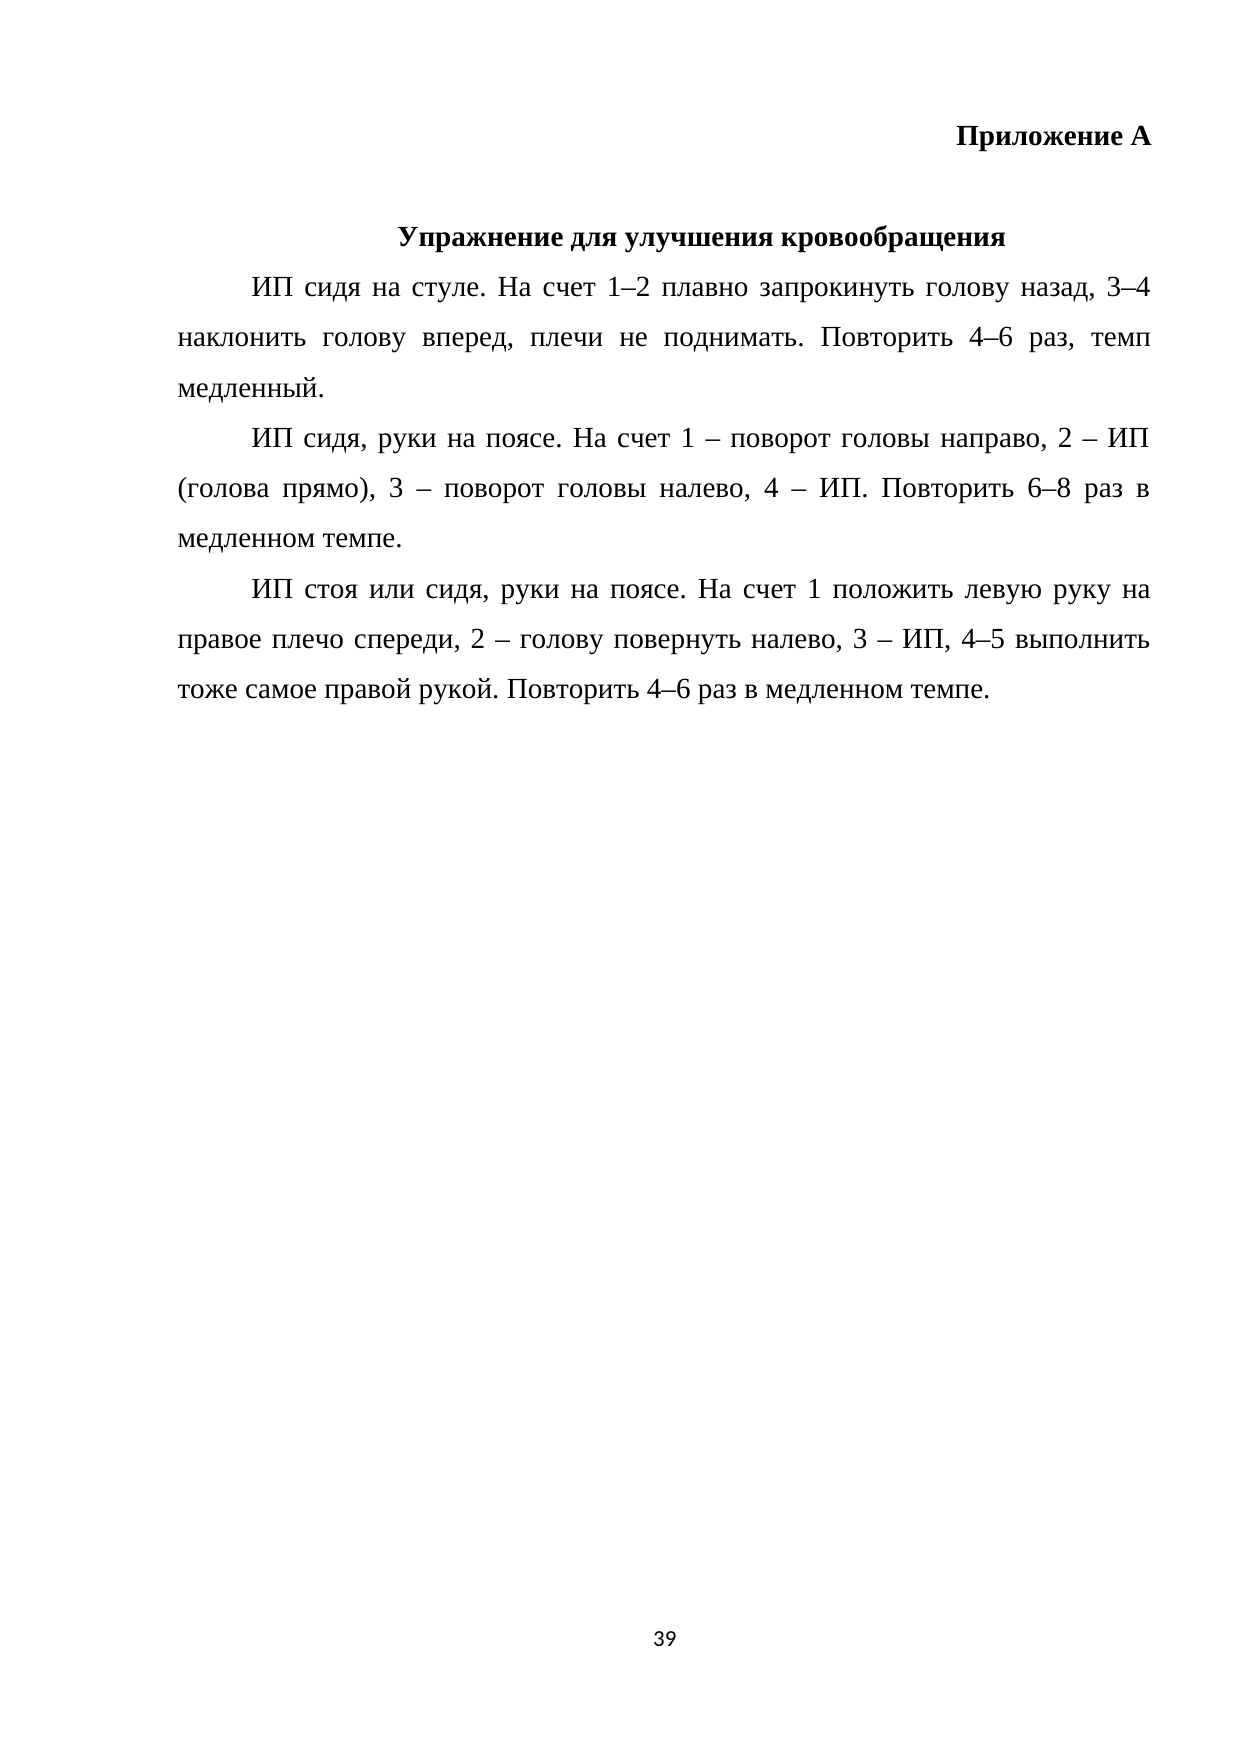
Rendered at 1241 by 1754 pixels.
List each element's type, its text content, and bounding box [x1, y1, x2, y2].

text Упражнение для улучшения кровообращения [177, 219, 1152, 252]
text ИП стоя или сидя, руки на поясе. На счет 1 положить левую руку на правое плечо спереди, 2 – голову повернуть налево, 3 – ИП, 4–5 выполнить тоже самое правой рукой. Повторить 4–6 раз в медленном темпе. [177, 571, 1152, 705]
text Приложение А [177, 118, 1152, 152]
text ИП сидя, руки на поясе. На счет 1 – поворот головы направо, 2 – ИП (голова прямо), 3 – поворот головы налево, 4 – ИП. Повторить 6–8 раз в медленном темпе. [177, 420, 1152, 554]
text ИП сидя на стуле. На счет 1–2 плавно запрокинуть голову назад, 3–4 наклонить голову вперед, плечи не поднимать. Повторить 4–6 раз, темп медленный. [177, 269, 1152, 403]
